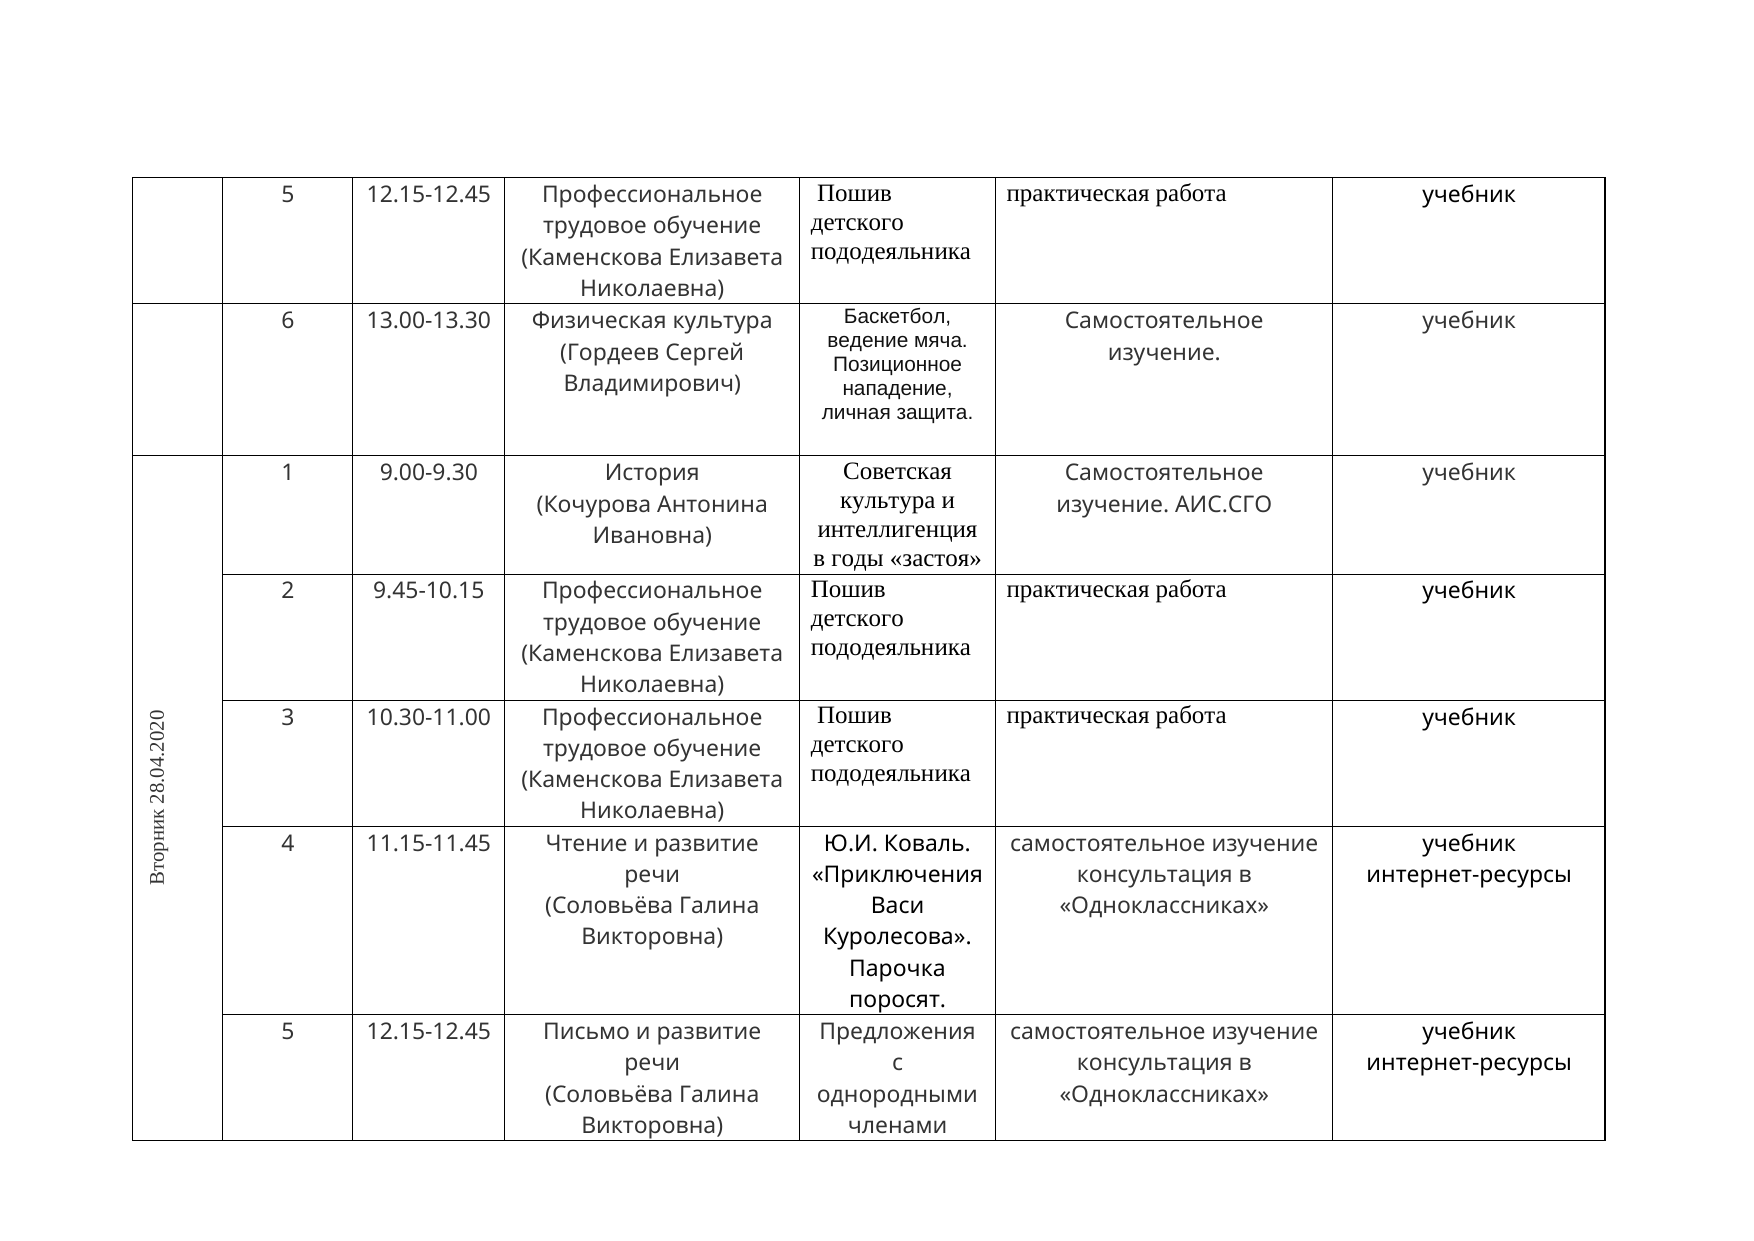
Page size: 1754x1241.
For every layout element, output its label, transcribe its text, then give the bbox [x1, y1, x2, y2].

table_cell Баскетбол, ведение мяча. Позиционное нападение, личная защита. [800, 304, 995, 455]
table_cell 5 [223, 178, 352, 303]
table_cell 9.45-10.15 [353, 575, 504, 699]
table_cell История (Кочурова Антонина Ивановна) [505, 456, 799, 573]
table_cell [1333, 1015, 1604, 1140]
table_cell Пошив детского пододеяльника [800, 701, 995, 826]
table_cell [996, 1015, 1332, 1140]
table_cell 6 [223, 304, 352, 455]
table_cell Физическая культура (Гордеев Сергей Владимирович) [505, 304, 799, 455]
table_cell Пошив детского пододеяльника [800, 575, 995, 699]
table_cell 12.15-12.45 [353, 178, 504, 303]
table_cell 2 [223, 575, 352, 699]
table_cell 9.00-9.30 [353, 456, 504, 573]
table_cell Пошив детского пододеяльника [800, 178, 995, 303]
table_cell Профессиональное трудовое обучение (Каменскова Елизавета Николаевна) [505, 575, 799, 699]
table_cell учебник [1333, 178, 1604, 303]
table_cell [133, 304, 222, 455]
table_cell 4 [223, 827, 352, 1014]
table_cell учебник [1333, 575, 1604, 699]
table_cell практическая работа [996, 178, 1332, 303]
table_cell Вторник 28.04.2020 [133, 456, 222, 1140]
table_cell Самостоятельное изучение. [996, 304, 1332, 455]
table_cell 10.30-11.00 [353, 701, 504, 826]
table_cell учебник [1333, 701, 1604, 826]
table_cell практическая работа [996, 575, 1332, 699]
table_cell Предложения с однородными членами [800, 1015, 995, 1140]
table_cell Ю.И. Коваль. «Приключения Васи Куролесова». Парочка поросят. [800, 827, 995, 1014]
table_cell Профессиональное трудовое обучение (Каменскова Елизавета Николаевна) [505, 178, 799, 303]
table_cell Профессиональное трудовое обучение (Каменскова Елизавета Николаевна) [505, 701, 799, 826]
table_cell учебник [1333, 304, 1604, 455]
table_cell учебник [1333, 456, 1604, 573]
table_cell 11.15-11.45 [353, 827, 504, 1014]
table_cell 3 [223, 701, 352, 826]
table_cell Самостоятельное изучение. АИС.СГО [996, 456, 1332, 573]
table_cell 5 [223, 1015, 352, 1140]
table_cell самостоятельное изучение консультация в «Одноклассниках» [996, 827, 1332, 1014]
table_cell 13.00-13.30 [353, 304, 504, 455]
table_cell Советская культура и интеллигенция в годы «застоя» [800, 456, 995, 573]
table_cell практическая работа [996, 701, 1332, 826]
table_cell Письмо и развитие речи (Соловьёва Галина Викторовна) [505, 1015, 799, 1140]
table_cell 1 [223, 456, 352, 573]
table_cell 12.15-12.45 [353, 1015, 504, 1140]
table_cell учебник интернет-ресурсы [1333, 827, 1604, 1014]
table_cell Чтение и развитие речи (Соловьёва Галина Викторовна) [505, 827, 799, 1014]
